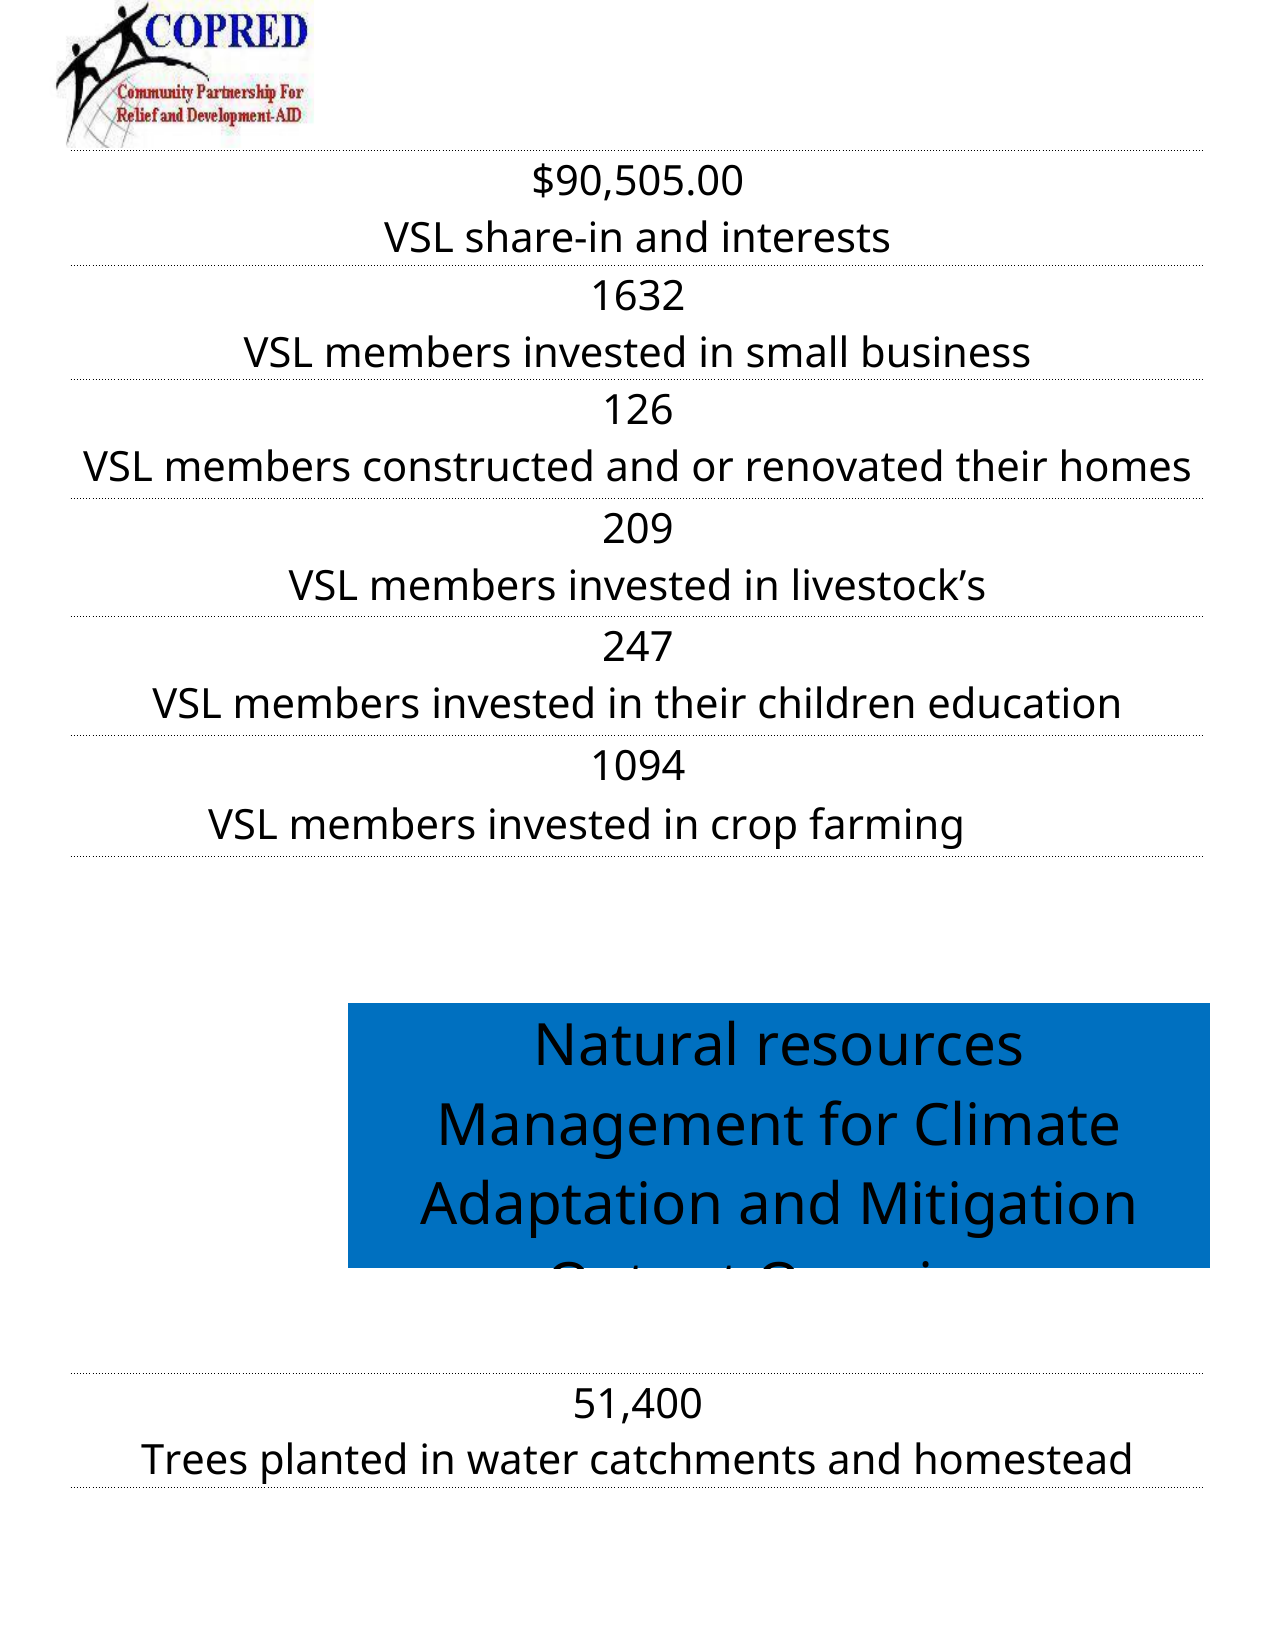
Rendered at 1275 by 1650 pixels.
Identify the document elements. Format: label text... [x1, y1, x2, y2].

table_cell VSL share-in and interests [71, 208, 1204, 264]
table_cell VSL members invested in crop farming [71, 795, 1204, 856]
table_cell 1632 [71, 265, 1204, 322]
table_cell VSL members invested in livestock’s [71, 555, 1204, 616]
table_cell VSL members constructed and or renovated their homes [71, 437, 1204, 498]
table_cell 209 [71, 498, 1204, 555]
table_cell 126 [71, 379, 1204, 437]
picture [48, 0, 314, 147]
table_cell 247 [71, 616, 1204, 674]
table_cell Trees planted in water catchments and homestead [71, 1430, 1204, 1487]
table_cell VSL members invested in small business [71, 323, 1204, 379]
table_header 51,400 [71, 1373, 1204, 1430]
table_cell $90,505.00 [71, 150, 1204, 208]
table_cell 1094 [71, 735, 1204, 795]
table_cell VSL members invested in their children education [71, 674, 1204, 734]
